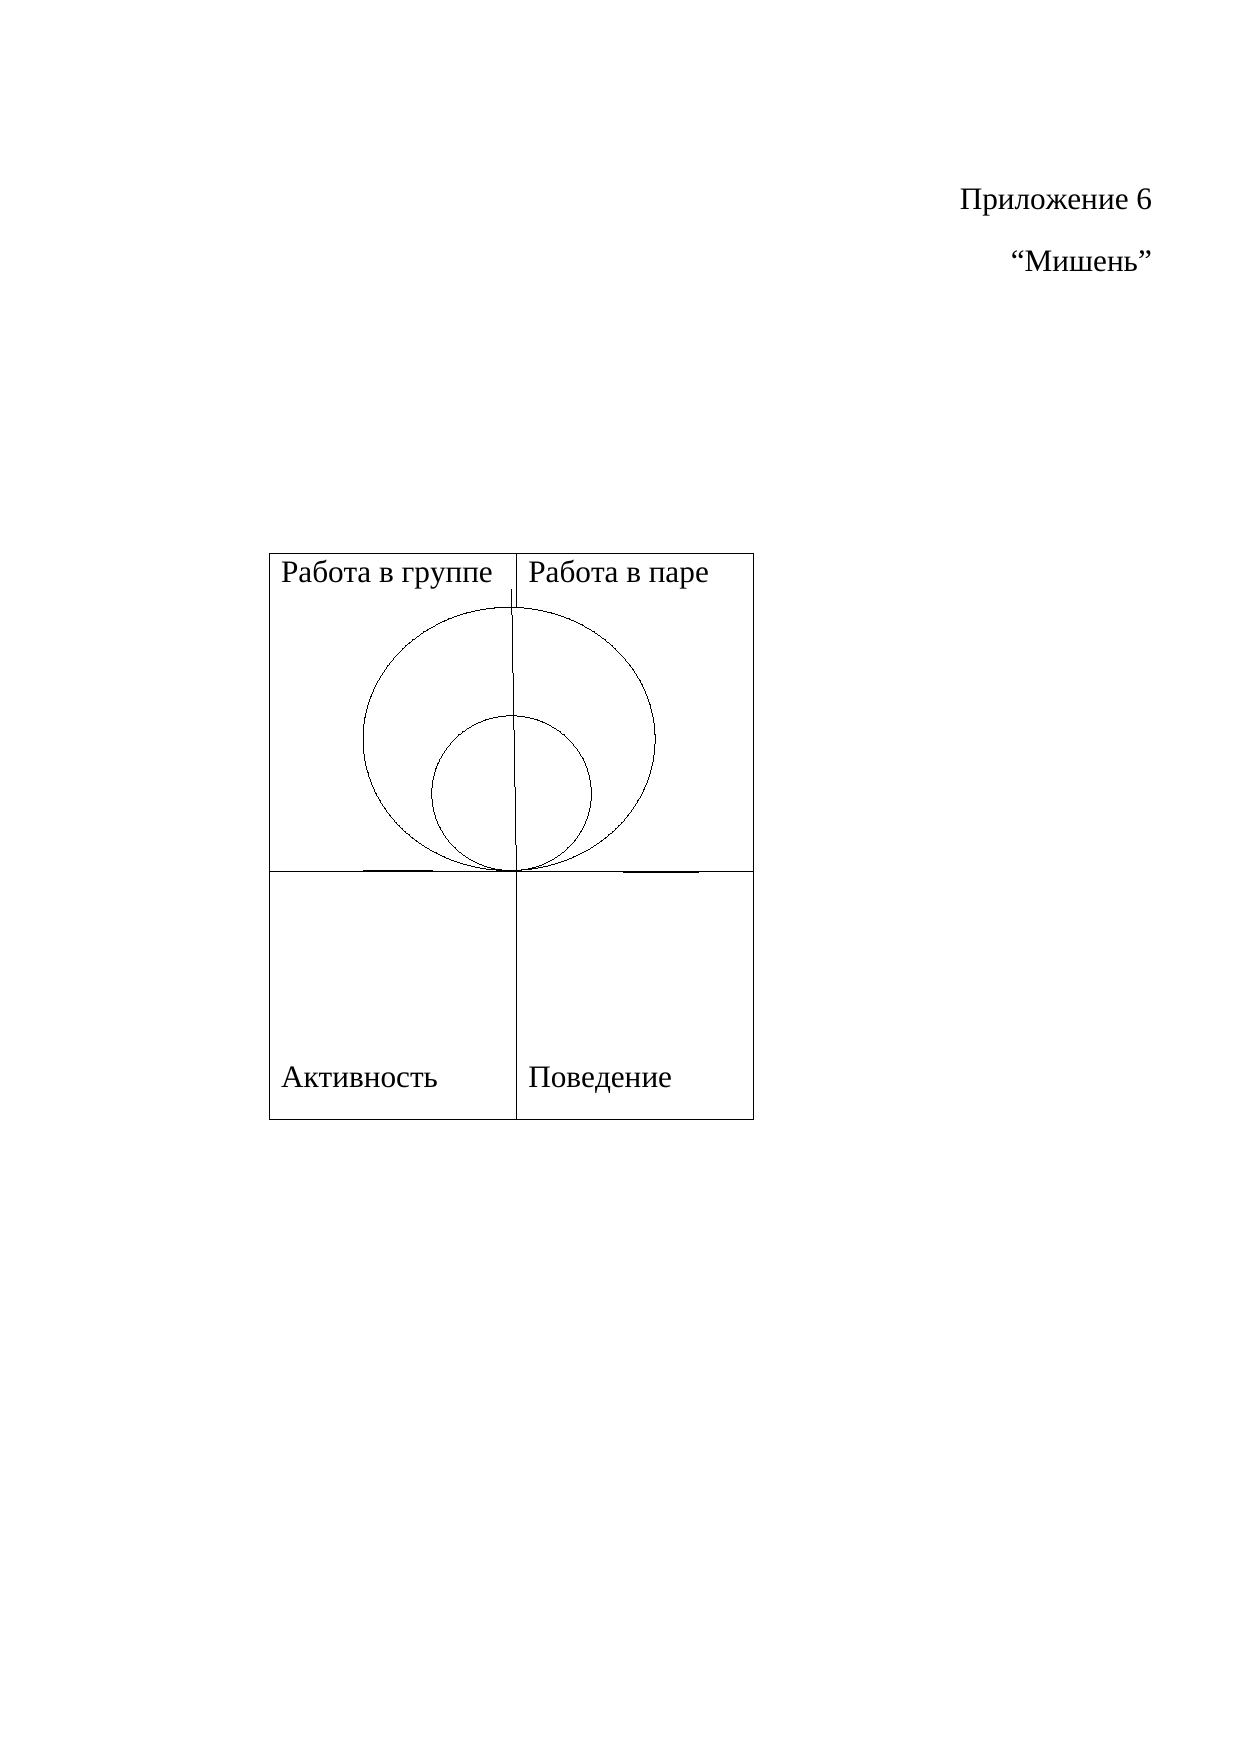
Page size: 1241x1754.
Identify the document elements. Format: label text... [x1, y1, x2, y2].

text Приложение 6 [177, 180, 1152, 216]
text “Мишень” [177, 242, 1152, 278]
table_cell Поведение [517, 872, 753, 1118]
table_header Работа в паре [517, 554, 753, 871]
table_header Работа в группе [270, 554, 516, 871]
table_cell Активность [270, 872, 516, 1118]
